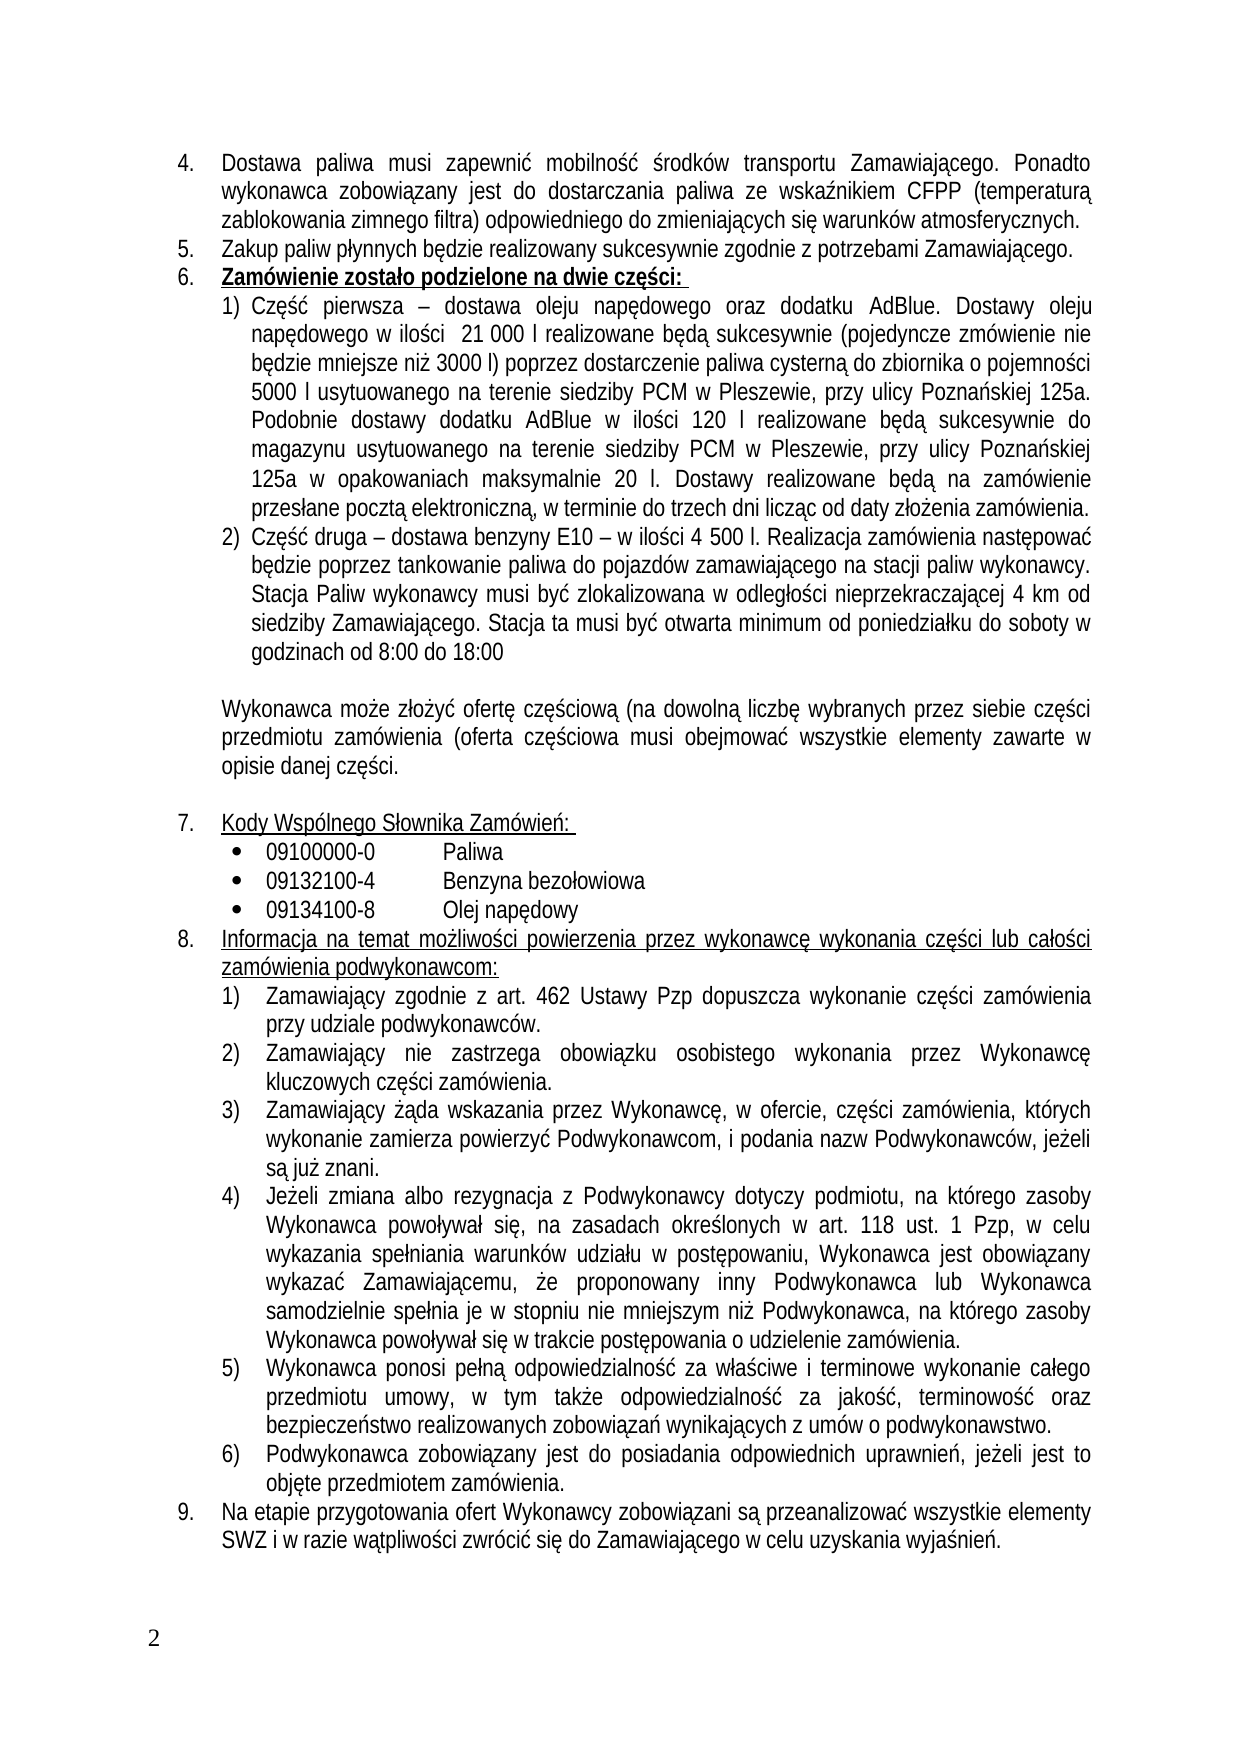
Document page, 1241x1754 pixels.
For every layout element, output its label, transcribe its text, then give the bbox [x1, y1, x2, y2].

list Zamawiający nie zastrzega obowiązku osobistego wykonania przez Wykonawcę kluczowych części zamówienia. [222, 1038, 1093, 1095]
list Na etapie przygotowania ofert Wykonawcy zobowiązani są przeanalizować wszystkie elementy SWZ i w razie wątpliwości zwrócić się do Zamawiającego w celu uzyskania wyjaśnień. [177, 1496, 1093, 1554]
list Zamawiający zgodnie z art. 462 Ustawy Pzp dopuszcza wykonanie części zamówienia przy udziale podwykonawców. [222, 981, 1093, 1038]
list Kody Wspólnego Słownika Zamówień: [177, 808, 1093, 837]
text Wykonawca może złożyć ofertę częściową (na dowolną liczbę wybranych przez siebie części przedmiotu zamówienia (oferta częściowa musi obejmować wszystkie elementy zawarte w opisie danej części. [221, 694, 1093, 780]
list Zamówienie zostało podzielone na dwie części: [177, 262, 1093, 291]
list Dostawa paliwa musi zapewnić mobilność środków transportu Zamawiającego. Ponadto wykonawca zobowiązany jest do dostarczania paliwa ze wskaźnikiem CFPP (temperaturą zablokowania zimnego filtra) odpowiedniego do zmieniających się warunków atmosferycznych. [177, 148, 1093, 233]
list Część druga – dostawa benzyny E10 – w ilości 4 500 l. Realizacja zamówienia następować będzie poprzez tankowanie paliwa do pojazdów zamawiającego na stacji paliw wykonawcy. Stacja Paliw wykonawcy musi być zlokalizowana w odległości nieprzekraczającej 4 km od siedziby Zamawiającego. Stacja ta musi być otwarta minimum od poniedziałku do soboty w godzinach od 8:00 do 18:00 [222, 522, 1093, 665]
list Informacja na temat możliwości powierzenia przez wykonawcę wykonania części lub całości zamówienia podwykonawcom: [177, 923, 1093, 981]
list 09132100-4 Benzyna bezołowiowa [232, 866, 1093, 895]
list Podwykonawca zobowiązany jest do posiadania odpowiednich uprawnień, jeżeli jest to objęte przedmiotem zamówienia. [222, 1439, 1093, 1496]
list Wykonawca ponosi pełną odpowiedzialność za właściwe i terminowe wykonanie całego przedmiotu umowy, w tym także odpowiedzialność za jakość, terminowość oraz bezpieczeństwo realizowanych zobowiązań wynikających z umów o podwykonawstwo. [222, 1353, 1093, 1439]
list Zamawiający żąda wskazania przez Wykonawcę, w ofercie, części zamówienia, których wykonanie zamierza powierzyć Podwykonawcom, i podania nazw Podwykonawców, jeżeli są już znani. [222, 1095, 1093, 1181]
list Część pierwsza – dostawa oleju napędowego oraz dodatku AdBlue. Dostawy oleju napędowego w ilości 21 000 l realizowane będą sukcesywnie (pojedyncze zmówienie nie będzie mniejsze niż 3000 l) poprzez dostarczenie paliwa cysterną do zbiornika o pojemności 5000 l usytuowanego na terenie siedziby PCM w Pleszewie, przy ulicy Poznańskiej 125a. Podobnie dostawy dodatku AdBlue w ilości 120 l realizowane będą sukcesywnie do magazynu usytuowanego na terenie siedziby PCM w Pleszewie, przy ulicy Poznańskiej 125a w opakowaniach maksymalnie 20 l. Dostawy realizowane będą na zamówienie przesłane pocztą elektroniczną, w terminie do trzech dni licząc od daty złożenia zamówienia. [222, 291, 1093, 522]
list Jeżeli zmiana albo rezygnacja z Podwykonawcy dotyczy podmiotu, na którego zasoby Wykonawca powoływał się, na zasadach określonych w art. 118 ust. 1 Pzp, w celu wykazania spełniania warunków udziału w postępowaniu, Wykonawca jest obowiązany wykazać Zamawiającemu, że proponowany inny Podwykonawca lub Wykonawca samodzielnie spełnia je w stopniu nie mniejszym niż Podwykonawca, na którego zasoby Wykonawca powoływał się w trakcie postępowania o udzielenie zamówienia. [222, 1181, 1093, 1353]
list Zakup paliw płynnych będzie realizowany sukcesywnie zgodnie z potrzebami Zamawiającego. [177, 233, 1093, 262]
list 09100000-0 Paliwa [232, 837, 1104, 866]
list 09134100-8 Olej napędowy [232, 895, 1093, 923]
